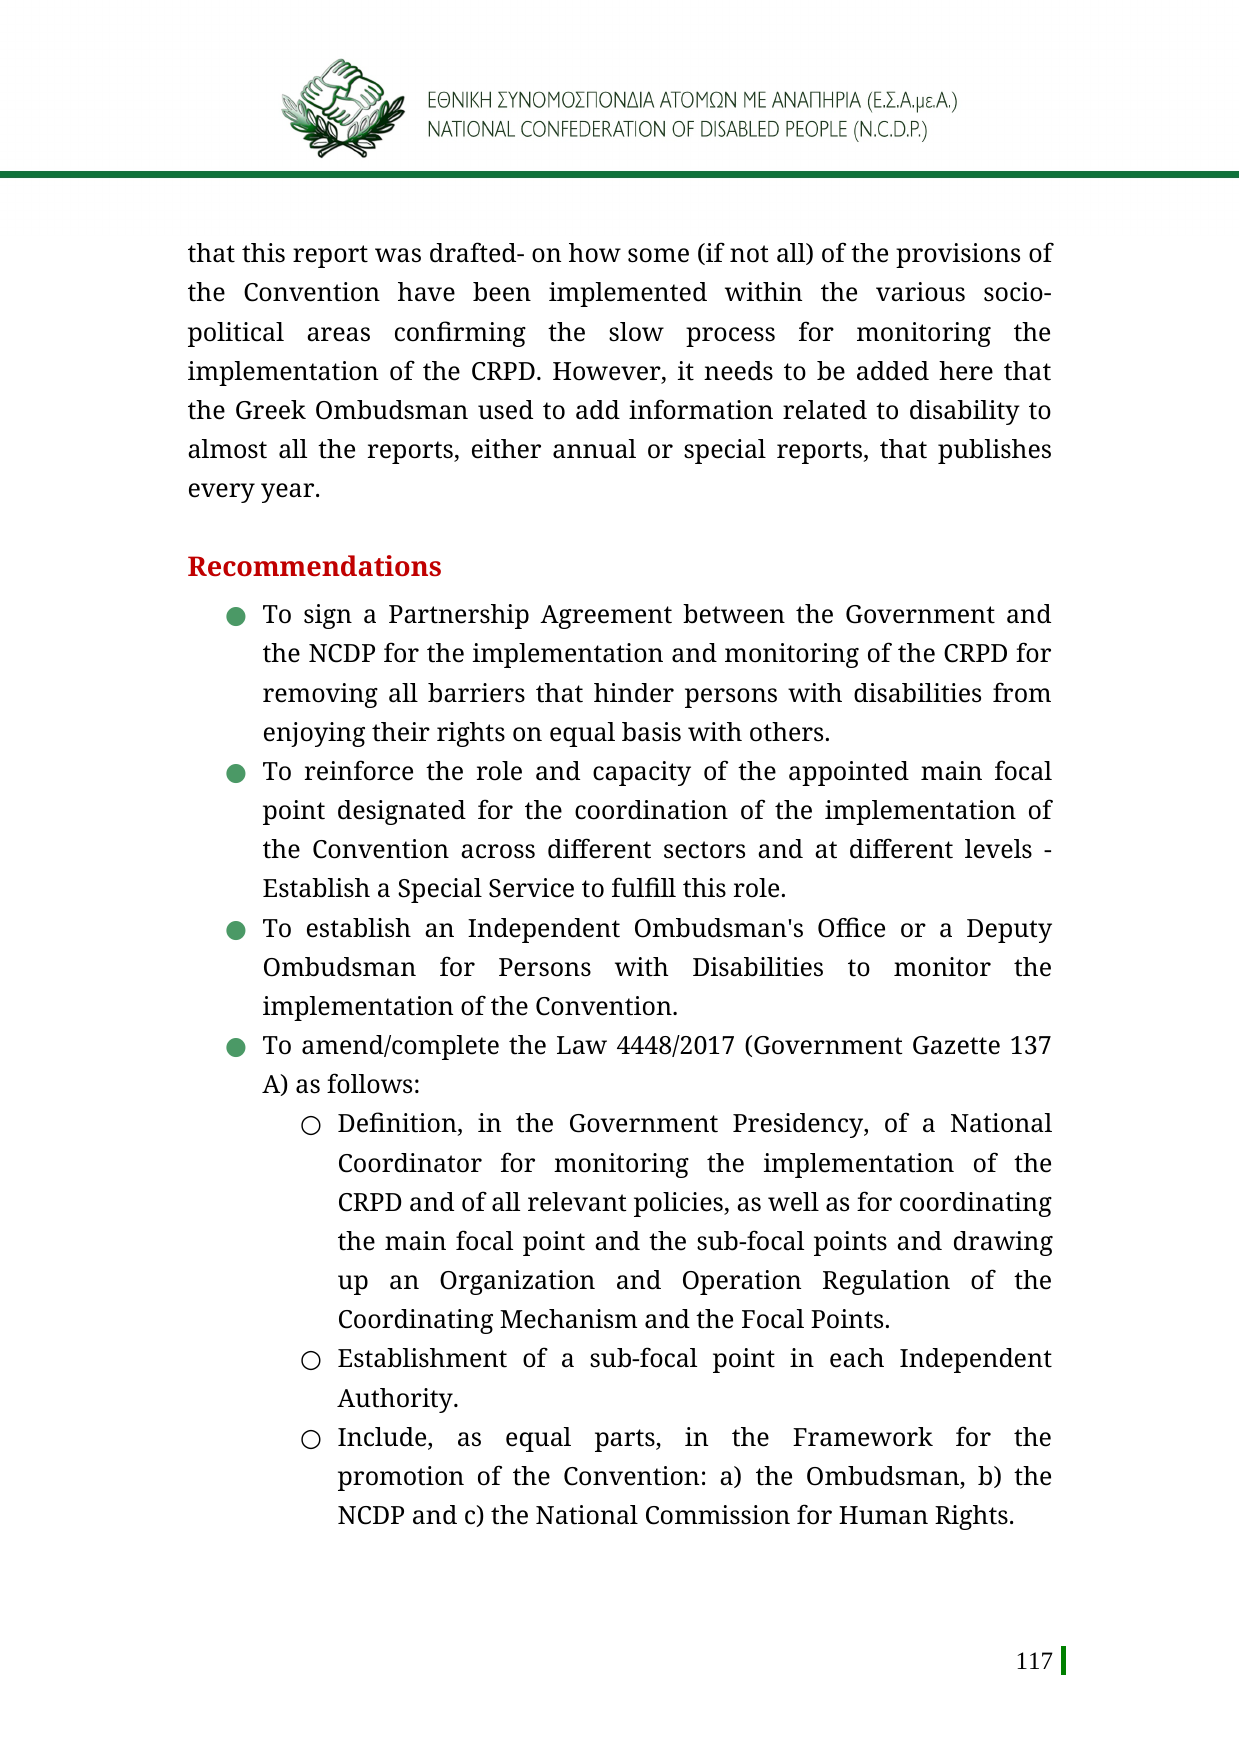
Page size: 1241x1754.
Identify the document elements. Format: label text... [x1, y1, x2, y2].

subtitle Recommendations [187, 548, 1053, 584]
picture [0, 0, 1239, 236]
list To establish an Independent Ombudsman's Office or a Deputy Ombudsman for Persons with Disabilities to monitor the implementation of the Convention. [225, 910, 1053, 1023]
list Include, as equal parts, in the Framework for the promotion of the Convention: a) the Ombudsman, b) the NCDP and c) the National Commission for Human Rights. [300, 1419, 1053, 1532]
list Establishment of a sub-focal point in each Independent Authority. [300, 1341, 1053, 1414]
list Definition, in the Government Presidency, of a National Coordinator for monitoring the implementation of the CRPD and of all relevant policies, as well as for coordinating the main focal point and the sub-focal points and drawing up an Organization and Operation Regulation of the Coordinating Mechanism and the Focal Points. [300, 1106, 1053, 1336]
list To reinforce the role and capacity of the appointed main focal point designated for the coordination of the implementation of the Convention across different sectors and at different levels - Establish a Special Service to fulfill this role. [225, 754, 1053, 905]
list To amend/complete the Law 4448/2017 (Government Gazette 137 A) as follows: [225, 1028, 1053, 1101]
list To sign a Partnership Agreement between the Government and the NCDP for the implementation and monitoring of the CRPD for removing all barriers that hinder persons with disabilities from enjoying their rights on equal basis with others. [225, 597, 1053, 748]
